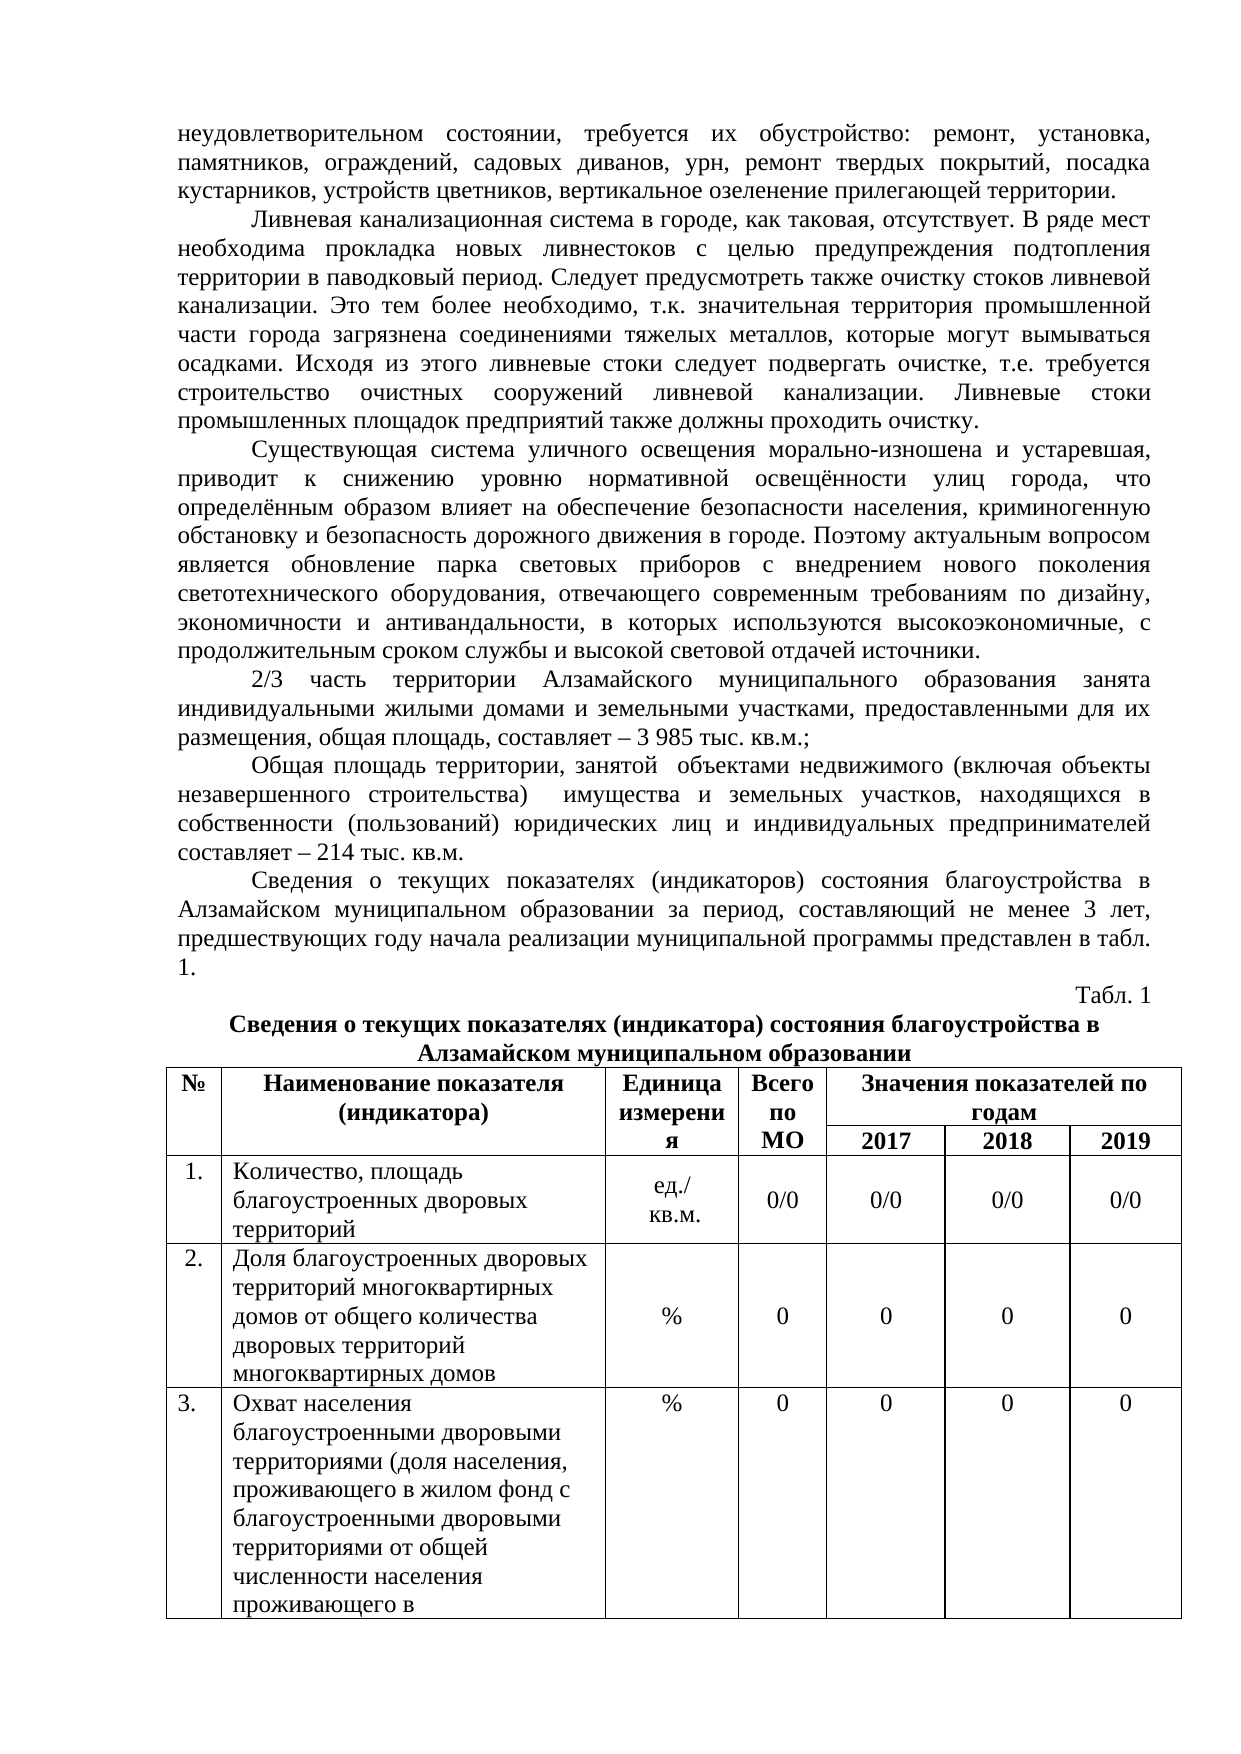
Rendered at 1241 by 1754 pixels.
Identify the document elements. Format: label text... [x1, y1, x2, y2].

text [177, 118, 1152, 204]
table_cell % [606, 1388, 738, 1618]
table_header Наименование показателя (индикатора) [222, 1068, 605, 1155]
text Табл. 1 [177, 981, 1152, 1009]
table_cell 0 [827, 1244, 944, 1387]
table_cell 2019 [1071, 1126, 1181, 1155]
table_cell % [606, 1244, 738, 1387]
table_cell 3. [167, 1388, 221, 1618]
table_header № [167, 1068, 221, 1155]
table_cell 2. [167, 1244, 221, 1387]
table_cell 0 [946, 1244, 1069, 1387]
text Сведения о текущих показателях (индикатора) состояния благоустройства в Алзамайском муниципальном образовании [177, 1009, 1152, 1067]
table_cell Доля благоустроенных дворовых территорий многоквартирных домов от общего количества дворовых территорий многоквартирных домов [222, 1244, 605, 1387]
table_cell Количество, площадь благоустроенных дворовых территорий [222, 1156, 605, 1242]
text Существующая система уличного освещения морально-изношена и устаревшая, приводит к снижению уровню нормативной освещённости улиц города, что определённым образом влияет на обеспечение безопасности населения, криминогенную обстановку и безопасность дорожного движения в городе. Поэтому актуальным вопросом является обновление парка световых приборов с внедрением нового поколения светотехнического оборудования, отвечающего современным требованиям по дизайну, экономичности и антивандальности, в которых используются высокоэкономичные, с продолжительным сроком службы и высокой световой отдачей источники. [177, 434, 1152, 664]
text Общая площадь территории, занятой объектами недвижимого (включая объекты незавершенного строительства) имущества и земельных участков, находящихся в собственности (пользований) юридических лиц и индивидуальных предпринимателей составляет – 214 тыс. кв.м. [177, 751, 1152, 866]
table_header Всего по МО [739, 1068, 826, 1155]
text 2/3 часть территории Алзамайского муниципального образования занята индивидуальными жилыми домами и земельными участками, предоставленными для их размещения, общая площадь, составляет – 3 985 тыс. кв.м.; [177, 664, 1152, 751]
text Сведения о текущих показателях (индикаторов) состояния благоустройства в Алзамайском муниципальном образовании за период, составляющий не менее 3 лет, предшествующих году начала реализации муниципальной программы представлен в табл. 1. [177, 866, 1152, 981]
table_cell 1. [167, 1156, 221, 1242]
table_cell 2018 [946, 1126, 1069, 1155]
table_cell ед./ кв.м. [606, 1156, 738, 1242]
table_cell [222, 1388, 605, 1618]
table_cell 0/0 [946, 1156, 1069, 1242]
table_cell 0/0 [1071, 1156, 1181, 1242]
table_cell 0/0 [739, 1156, 826, 1242]
table_cell 0 [827, 1388, 944, 1618]
table_cell 0/0 [827, 1156, 944, 1242]
table_cell 0 [946, 1388, 1069, 1618]
table_cell 2017 [827, 1126, 944, 1155]
table_cell 0 [739, 1388, 826, 1618]
table_cell 0 [1071, 1388, 1181, 1618]
table_cell 0 [739, 1244, 826, 1387]
table_cell 0 [1071, 1244, 1181, 1387]
table_header Значения показателей по годам [827, 1068, 1181, 1125]
text Ливневая канализационная система в городе, как таковая, отсутствует. В ряде мест необходима прокладка новых ливнестоков с целью предупреждения подтопления территории в паводковый период. Следует предусмотреть также очистку стоков ливневой канализации. Это тем более необходимо, т.к. значительная территория промышленной части города загрязнена соединениями тяжелых металлов, которые могут вымываться осадками. Исходя из этого ливневые стоки следует подвергать очистке, т.е. требуется строительство очистных сооружений ливневой канализации. Ливневые стоки промышленных площадок предприятий также должны проходить очистку. [177, 204, 1152, 434]
table_header Единица измерения [606, 1068, 738, 1155]
